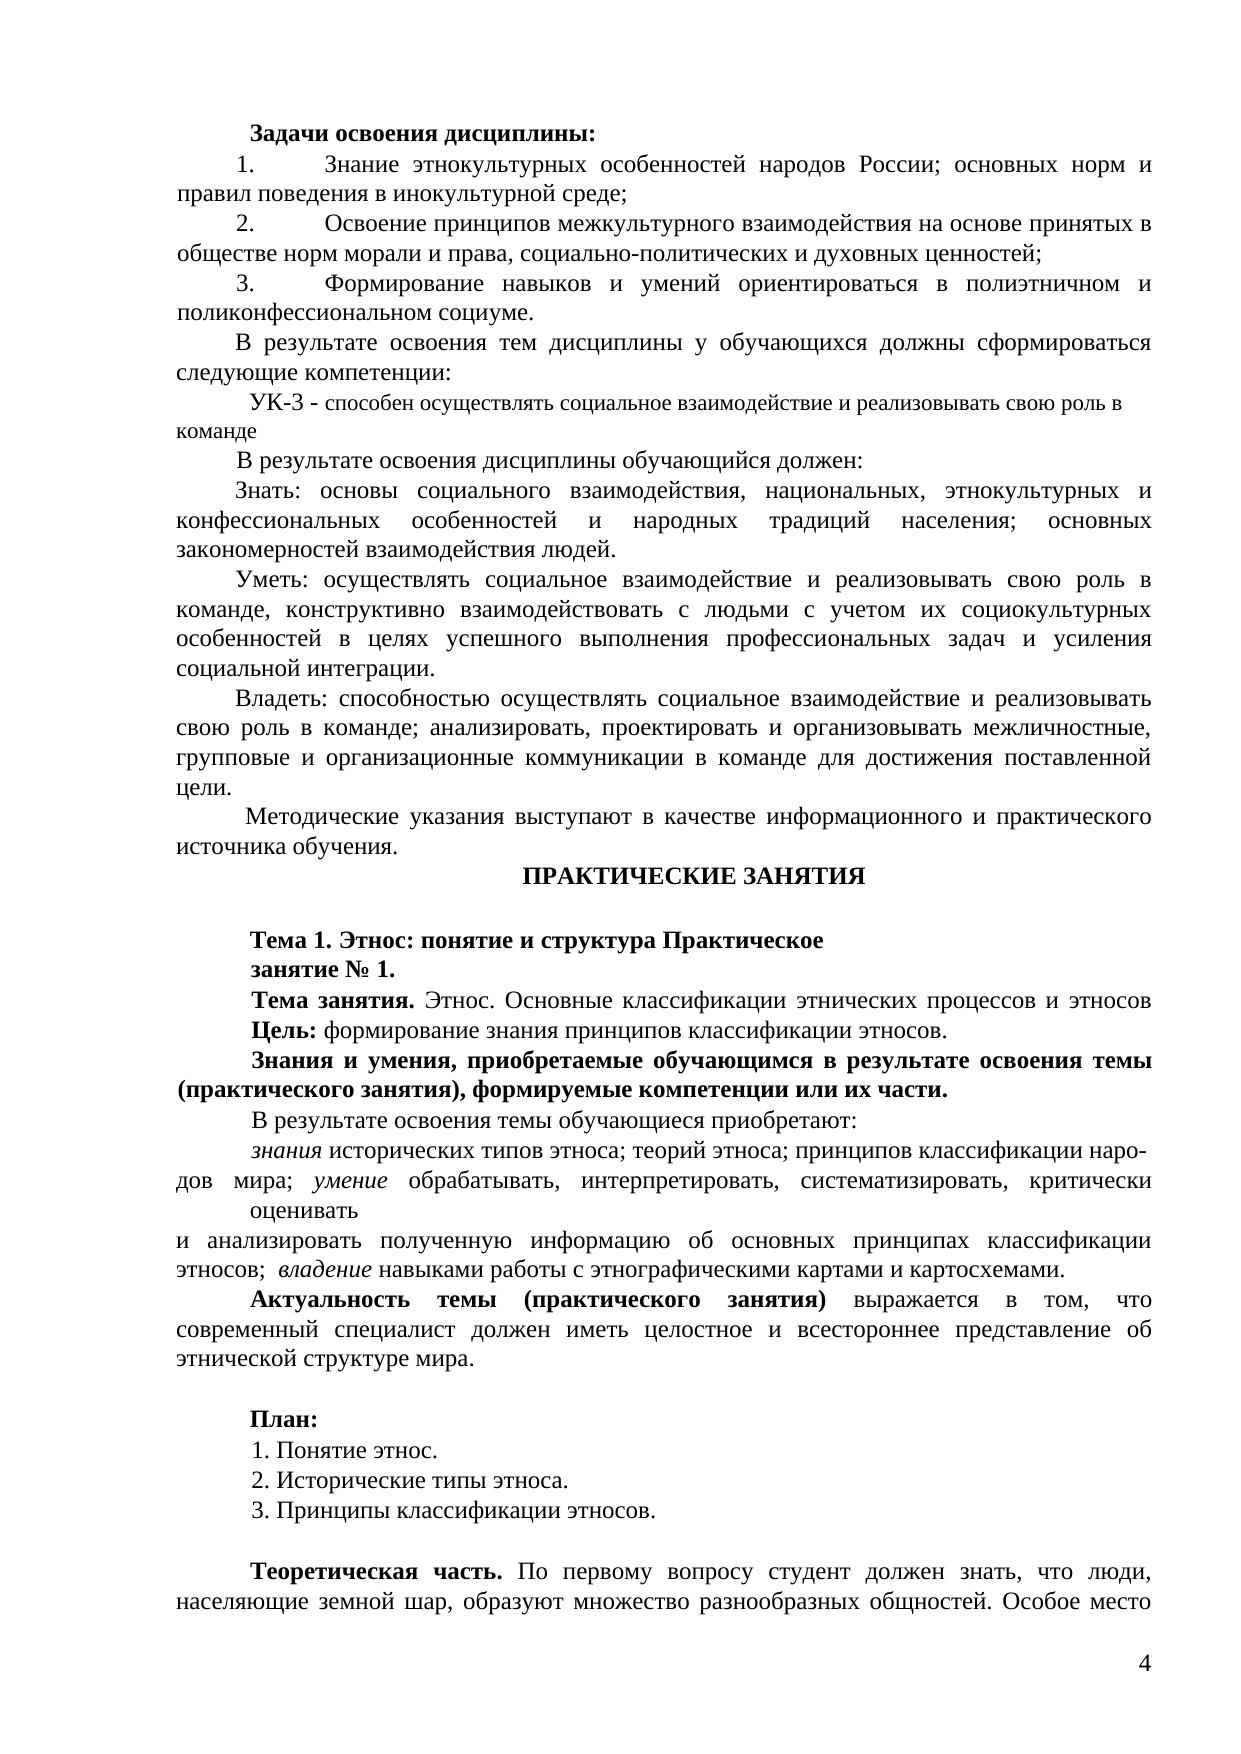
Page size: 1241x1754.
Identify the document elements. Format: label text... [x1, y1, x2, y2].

text и анализировать полученную информацию об основных принципах классификации этносов; владение навыками работы с этнографическими картами и картосхемами. [176, 1225, 1152, 1283]
text Тема занятия. Этнос. Основные классификации этнических процессов и этносов Цель: формирование знания принципов классификации этносов. [251, 986, 1152, 1044]
text План: [249, 1404, 1153, 1433]
text Методические указания выступают в качестве информационного и практического источника обучения. [176, 801, 1152, 860]
text Уметь: осуществлять социальное взаимодействие и реализовывать свою роль в команде, конструктивно взаимодействовать с людьми с учетом их социокультурных особенностей в целях успешного выполнения профессиональных задач и усиления социальной интеграции. [176, 564, 1152, 682]
text знания исторических типов этноса; теорий этноса; принципов классификации наро- [251, 1135, 1152, 1164]
text УК-3 - способен осуществлять социальное взаимодействие и реализовывать свою роль в команде [176, 387, 1157, 443]
text Актуальность темы (практического занятия) выражается в том, что современный специалист должен иметь целостное и всестороннее представление об этнической структуре мира. [176, 1284, 1152, 1372]
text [176, 1556, 1152, 1615]
text В результате освоения темы обучающиеся приобретают: [251, 1106, 1152, 1134]
list Формирование навыков и умений ориентироваться в полиэтничном и поликонфессиональном социуме. [177, 268, 1152, 326]
text Тема 1. Этнос: понятие и структура Практическое занятие № 1. [249, 925, 824, 983]
text В результате освоения дисциплины обучающийся должен: [236, 445, 1152, 474]
list Исторические типы этноса. [251, 1465, 1152, 1494]
list Освоение принципов межкультурного взаимодействия на основе принятых в обществе норм морали и права, социально-политических и духовных ценностей; [177, 208, 1152, 267]
text Задачи освоения дисциплины: [249, 118, 1153, 147]
list Понятие этнос. [251, 1435, 1152, 1464]
text Знания и умения, приобретаемые обучающимся в результате освоения темы (практического занятия), формируемые компетенции или их части. [177, 1045, 1153, 1103]
text Знать: основы социального взаимодействия, национальных, этнокультурных и конфессиональных особенностей и народных традиций населения; основных закономерностей взаимодействия людей. [176, 475, 1152, 563]
text Владеть: способностью осуществлять социальное взаимодействие и реализовывать свою роль в команде; анализировать, проектировать и организовывать межличностные, групповые и организационные коммуникации в команде для достижения поставленной цели. [176, 683, 1152, 800]
text дов мира; умение обрабатывать, интерпретировать, систематизировать, критически оценивать [176, 1165, 1152, 1224]
list Знание этнокультурных особенностей народов России; основных норм и правил поведения в инокультурной среде; [177, 149, 1152, 207]
list Принципы классификации этносов. [251, 1495, 1152, 1524]
subtitle ПРАКТИЧЕСКИЕ ЗАНЯТИЯ [246, 861, 1142, 890]
text В результате освоения тем дисциплины у обучающихся должны сформироваться следующие компетенции: [176, 327, 1152, 386]
